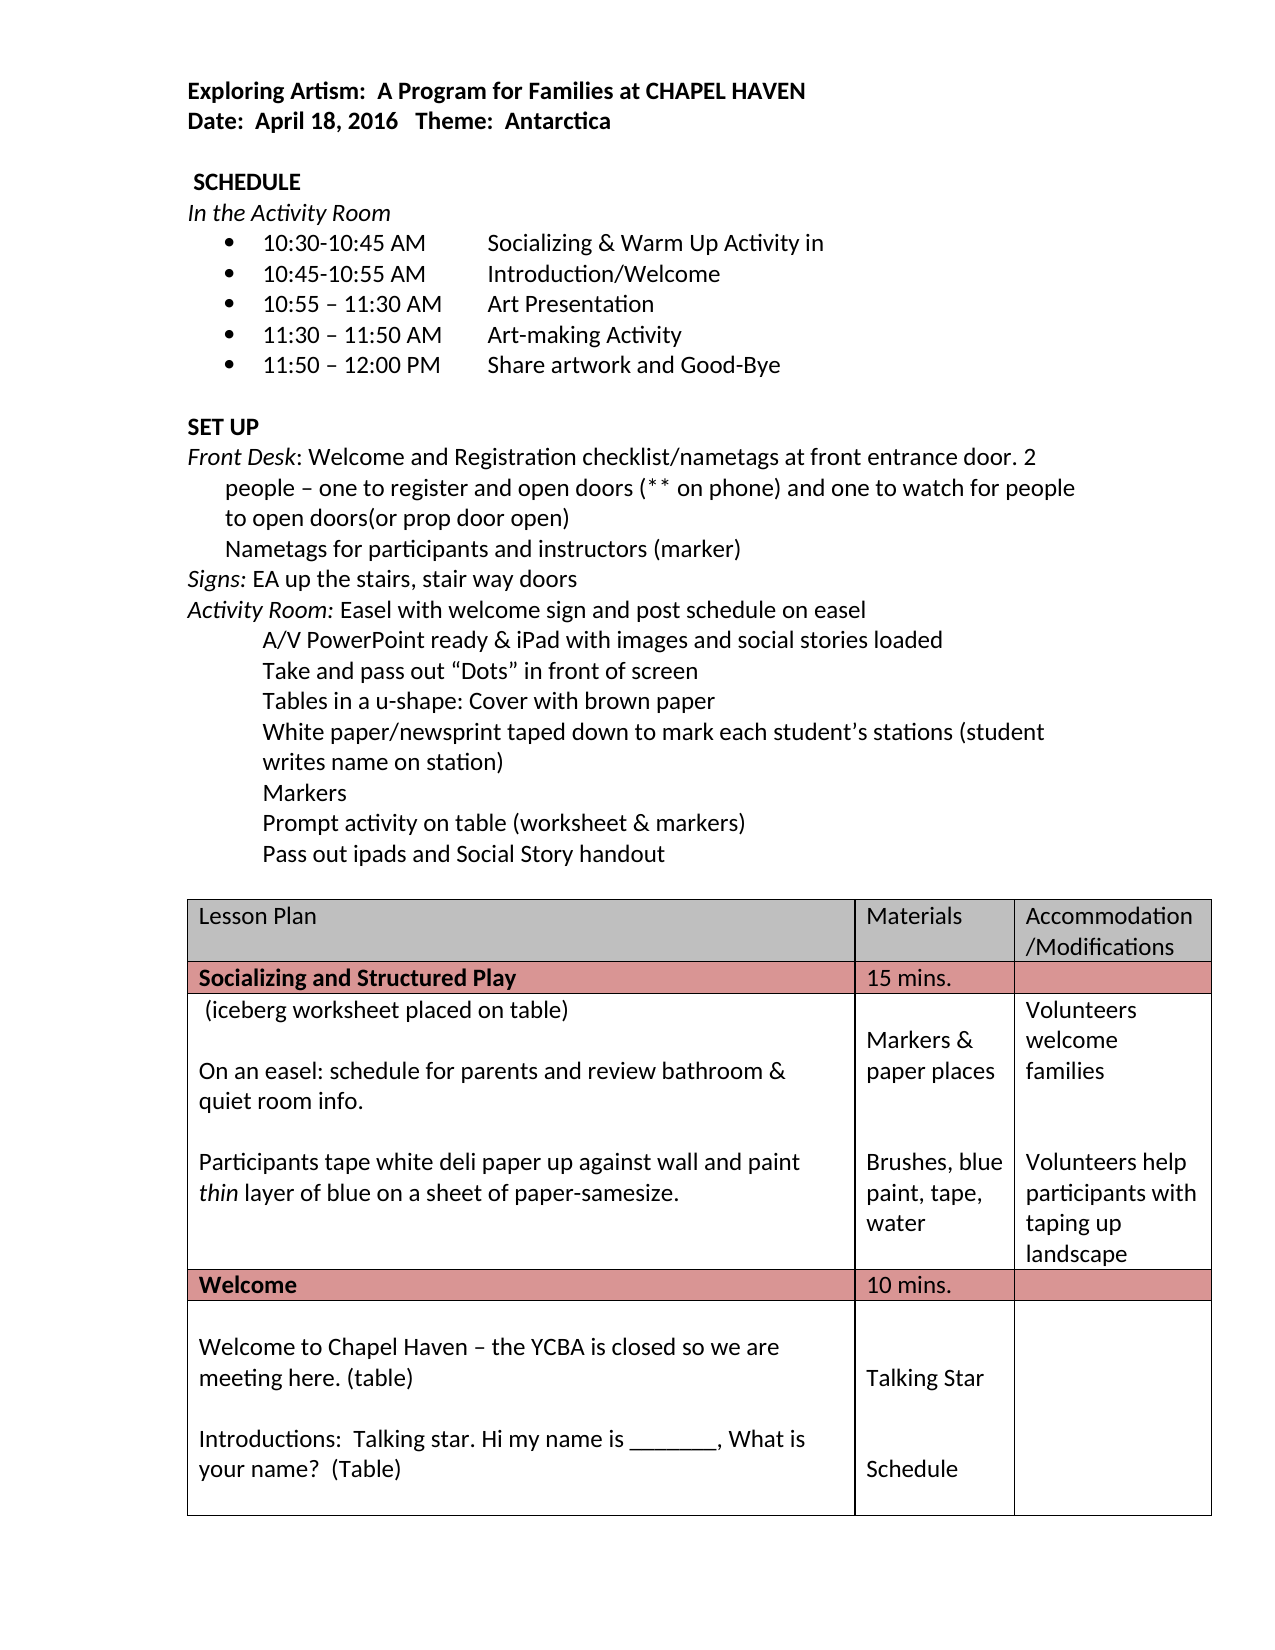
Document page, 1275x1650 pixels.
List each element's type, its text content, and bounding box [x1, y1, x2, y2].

list White paper/newsprint taped down to mark each student’s stations (student writes name on station) [262, 716, 1087, 777]
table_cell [856, 1301, 1014, 1515]
table_cell Volunteers welcome families Volunteers help participants with taping up landscape [1015, 994, 1211, 1268]
table_cell Socializing and Structured Play [188, 962, 854, 993]
list Tables in a u-shape: Cover with brown paper [262, 685, 1087, 716]
table_cell Welcome [188, 1270, 854, 1300]
list 10:55 – 11:30 AM Art Presentation [225, 289, 1087, 319]
list A/V PowerPoint ready & iPad with images and social stories loaded [262, 624, 1087, 655]
list 10:45-10:55 AM Introduction/Welcome [225, 258, 1087, 289]
table_cell [1015, 1270, 1211, 1300]
list Take and pass out “Dots” in front of screen [262, 655, 1087, 685]
text SET UP [187, 411, 1087, 441]
table_cell [1015, 962, 1211, 993]
text Nametags for participants and instructors (marker) [187, 533, 1087, 563]
table_cell 10 mins. [856, 1270, 1014, 1300]
text Front Desk: Welcome and Registration checklist/nametags at front entrance door. 2 [187, 441, 1087, 472]
table_cell Markers & paper places Brushes, blue paint, tape, water [856, 994, 1014, 1268]
text Signs: EA up the stairs, stair way doors [187, 563, 1087, 594]
table_cell (iceberg worksheet placed on table) On an easel: schedule for parents and review bathroom & quiet room info. Participants tape white deli paper up against wall and paint thin layer of blue on a sheet of paper-samesize. [188, 994, 854, 1268]
list Prompt activity on table (worksheet & markers) [262, 807, 1087, 838]
text Activity Room: Easel with welcome sign and post schedule on easel [187, 594, 1087, 624]
list Markers [262, 777, 1087, 807]
table_cell [1015, 1301, 1211, 1515]
table_header Lesson Plan [188, 900, 854, 961]
list 11:50 – 12:00 PM Share artwork and Good-Bye [225, 350, 1087, 380]
text SCHEDULE [187, 167, 1087, 197]
table_cell 15 mins. [856, 962, 1014, 993]
text In the Activity Room [187, 197, 1087, 228]
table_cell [188, 1301, 854, 1515]
table_header Materials [856, 900, 1014, 961]
list 11:30 – 11:50 AM Art-making Activity [225, 319, 1087, 350]
list 10:30-10:45 AM Socializing & Warm Up Activity in [225, 228, 1087, 258]
text people – one to register and open doors (** on phone) and one to watch for people to open doors(or prop door open) [225, 472, 1087, 533]
list Pass out ipads and Social Story handout [262, 838, 1087, 868]
table_header Accommodation/Modifications [1015, 900, 1211, 961]
